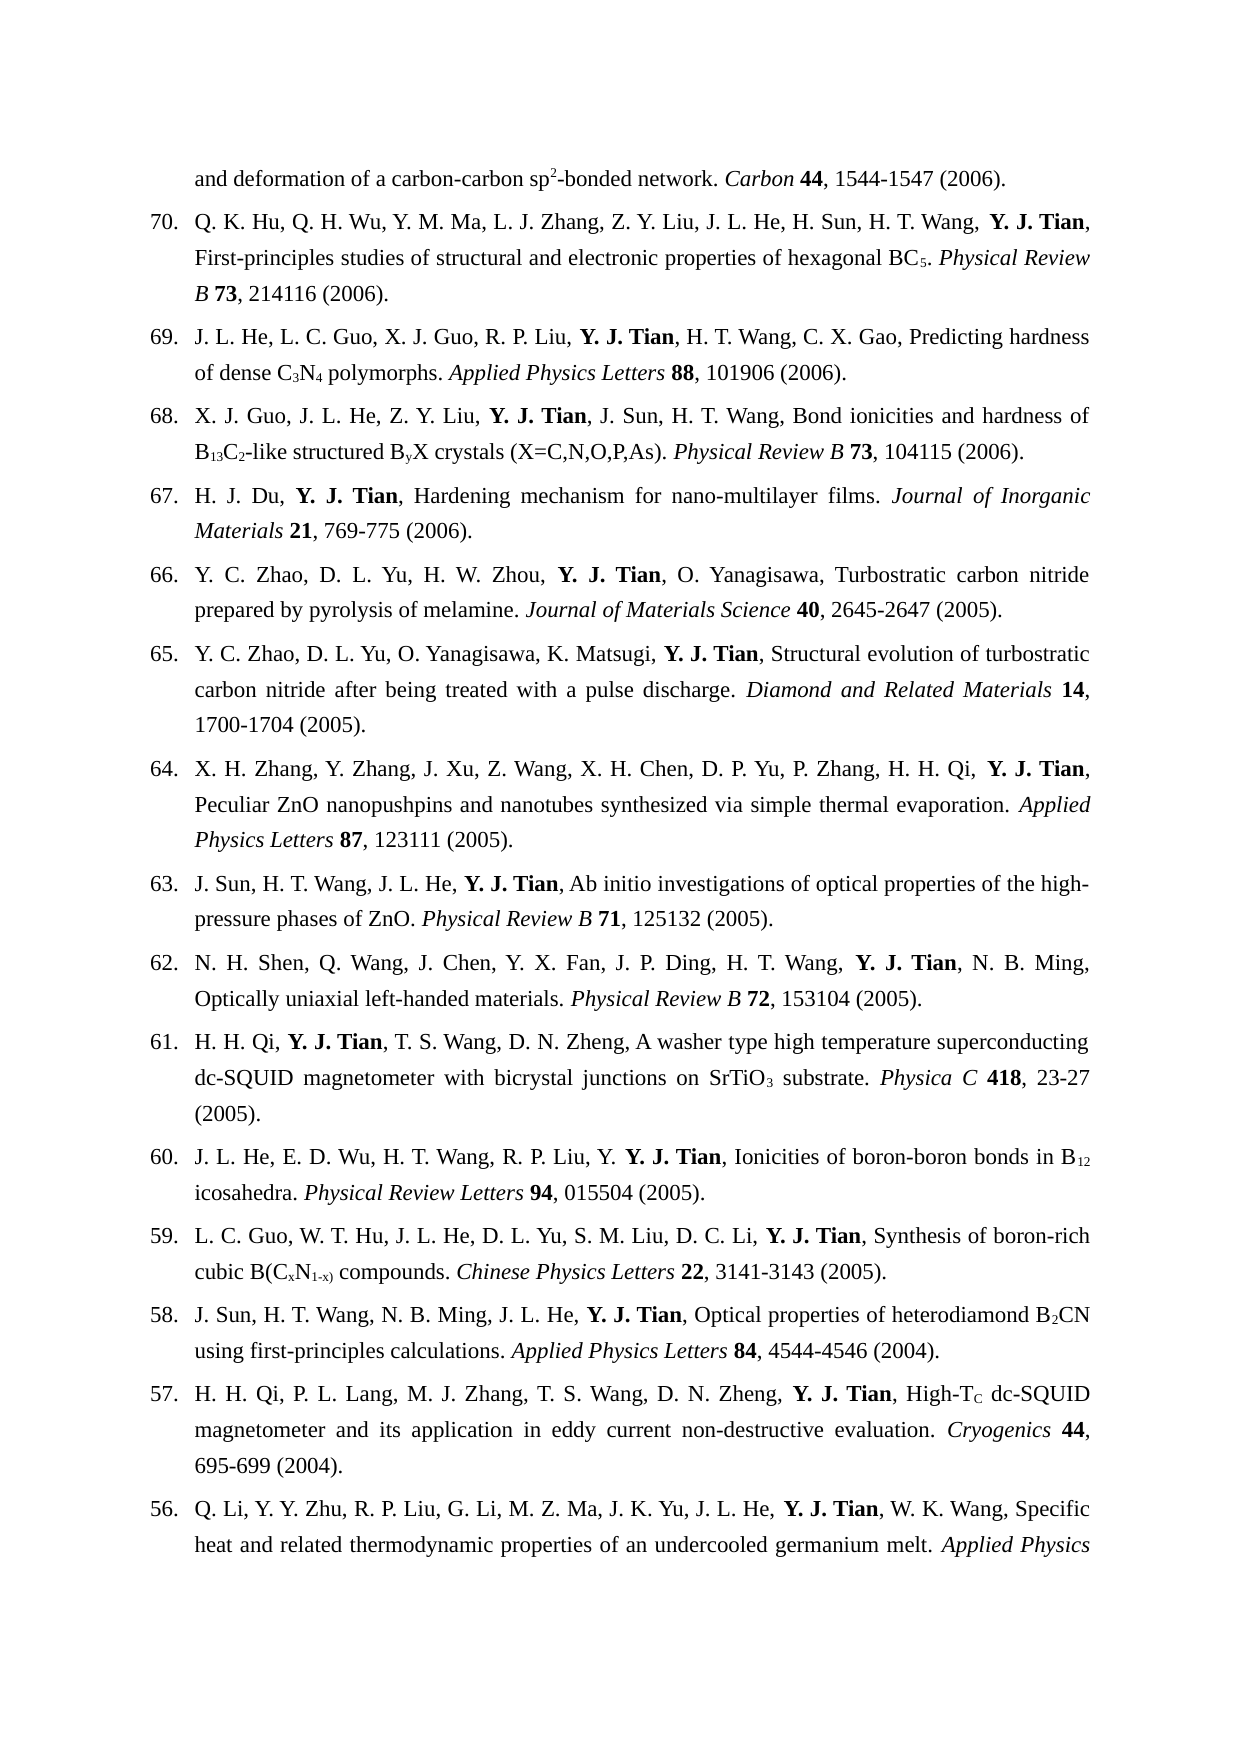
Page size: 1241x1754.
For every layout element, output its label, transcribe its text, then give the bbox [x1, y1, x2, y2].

text 60. J. L. He, E. D. Wu, H. T. Wang, R. P. Liu, Y. Y. J. Tian, Ionicities of boron-boron bonds in B12 icosahedra. Physical Review Letters 94, 015504 (2005). [150, 1140, 1090, 1208]
text 63. J. Sun, H. T. Wang, J. L. He, Y. J. Tian, Ab initio investigations of optical properties of the high-pressure phases of ZnO. Physical Review B 71, 125132 (2005). [150, 867, 1090, 935]
text 69. J. L. He, L. C. Guo, X. J. Guo, R. P. Liu, Y. J. Tian, H. T. Wang, C. X. Gao, Predicting hardness of dense C3N4 polymorphs. Applied Physics Letters 88, 101906 (2006). [150, 320, 1090, 388]
text 64. X. H. Zhang, Y. Zhang, J. Xu, Z. Wang, X. H. Chen, D. P. Yu, P. Zhang, H. H. Qi, Y. J. Tian, Peculiar ZnO nanopushpins and nanotubes synthesized via simple thermal evaporation. Applied Physics Letters 87, 123111 (2005). [150, 752, 1090, 856]
text 61. H. H. Qi, Y. J. Tian, T. S. Wang, D. N. Zheng, A washer type high temperature superconducting dc-SQUID magnetometer with bicrystal junctions on SrTiO3 substrate. Physica C 418, 23-27 (2005). [150, 1025, 1090, 1129]
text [150, 162, 1090, 194]
text 59. L. C. Guo, W. T. Hu, J. L. He, D. L. Yu, S. M. Liu, D. C. Li, Y. J. Tian, Synthesis of boron-rich cubic B(CxN1-x) compounds. Chinese Physics Letters 22, 3141-3143 (2005). [150, 1219, 1090, 1287]
text 68. X. J. Guo, J. L. He, Z. Y. Liu, Y. J. Tian, J. Sun, H. T. Wang, Bond ionicities and hardness of B13C2-like structured ByX crystals (X=C,N,O,P,As). Physical Review B 73, 104115 (2006). [150, 399, 1090, 468]
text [150, 1492, 1090, 1561]
text 57. H. H. Qi, P. L. Lang, M. J. Zhang, T. S. Wang, D. N. Zheng, Y. J. Tian, High-TC dc-SQUID magnetometer and its application in eddy current non-destructive evaluation. Cryogenics 44, 695-699 (2004). [150, 1377, 1090, 1481]
text 58. J. Sun, H. T. Wang, N. B. Ming, J. L. He, Y. J. Tian, Optical properties of heterodiamond B2CN using first-principles calculations. Applied Physics Letters 84, 4544-4546 (2004). [150, 1298, 1090, 1367]
text 65. Y. C. Zhao, D. L. Yu, O. Yanagisawa, K. Matsugi, Y. J. Tian, Structural evolution of turbostratic carbon nitride after being treated with a pulse discharge. Diamond and Related Materials 14, 1700-1704 (2005). [150, 637, 1090, 741]
text 67. H. J. Du, Y. J. Tian, Hardening mechanism for nano-multilayer films. Journal of Inorganic Materials 21, 769-775 (2006). [150, 479, 1090, 547]
text 62. N. H. Shen, Q. Wang, J. Chen, Y. X. Fan, J. P. Ding, H. T. Wang, Y. J. Tian, N. B. Ming, Optically uniaxial left-handed materials. Physical Review B 72, 153104 (2005). [150, 946, 1090, 1014]
text 70. Q. K. Hu, Q. H. Wu, Y. M. Ma, L. J. Zhang, Z. Y. Liu, J. L. He, H. Sun, H. T. Wang, Y. J. Tian, First-principles studies of structural and electronic properties of hexagonal BC5. Physical Review B 73, 214116 (2006). [150, 205, 1090, 309]
text 66. Y. C. Zhao, D. L. Yu, H. W. Zhou, Y. J. Tian, O. Yanagisawa, Turbostratic carbon nitride prepared by pyrolysis of melamine. Journal of Materials Science 40, 2645-2647 (2005). [150, 558, 1090, 626]
